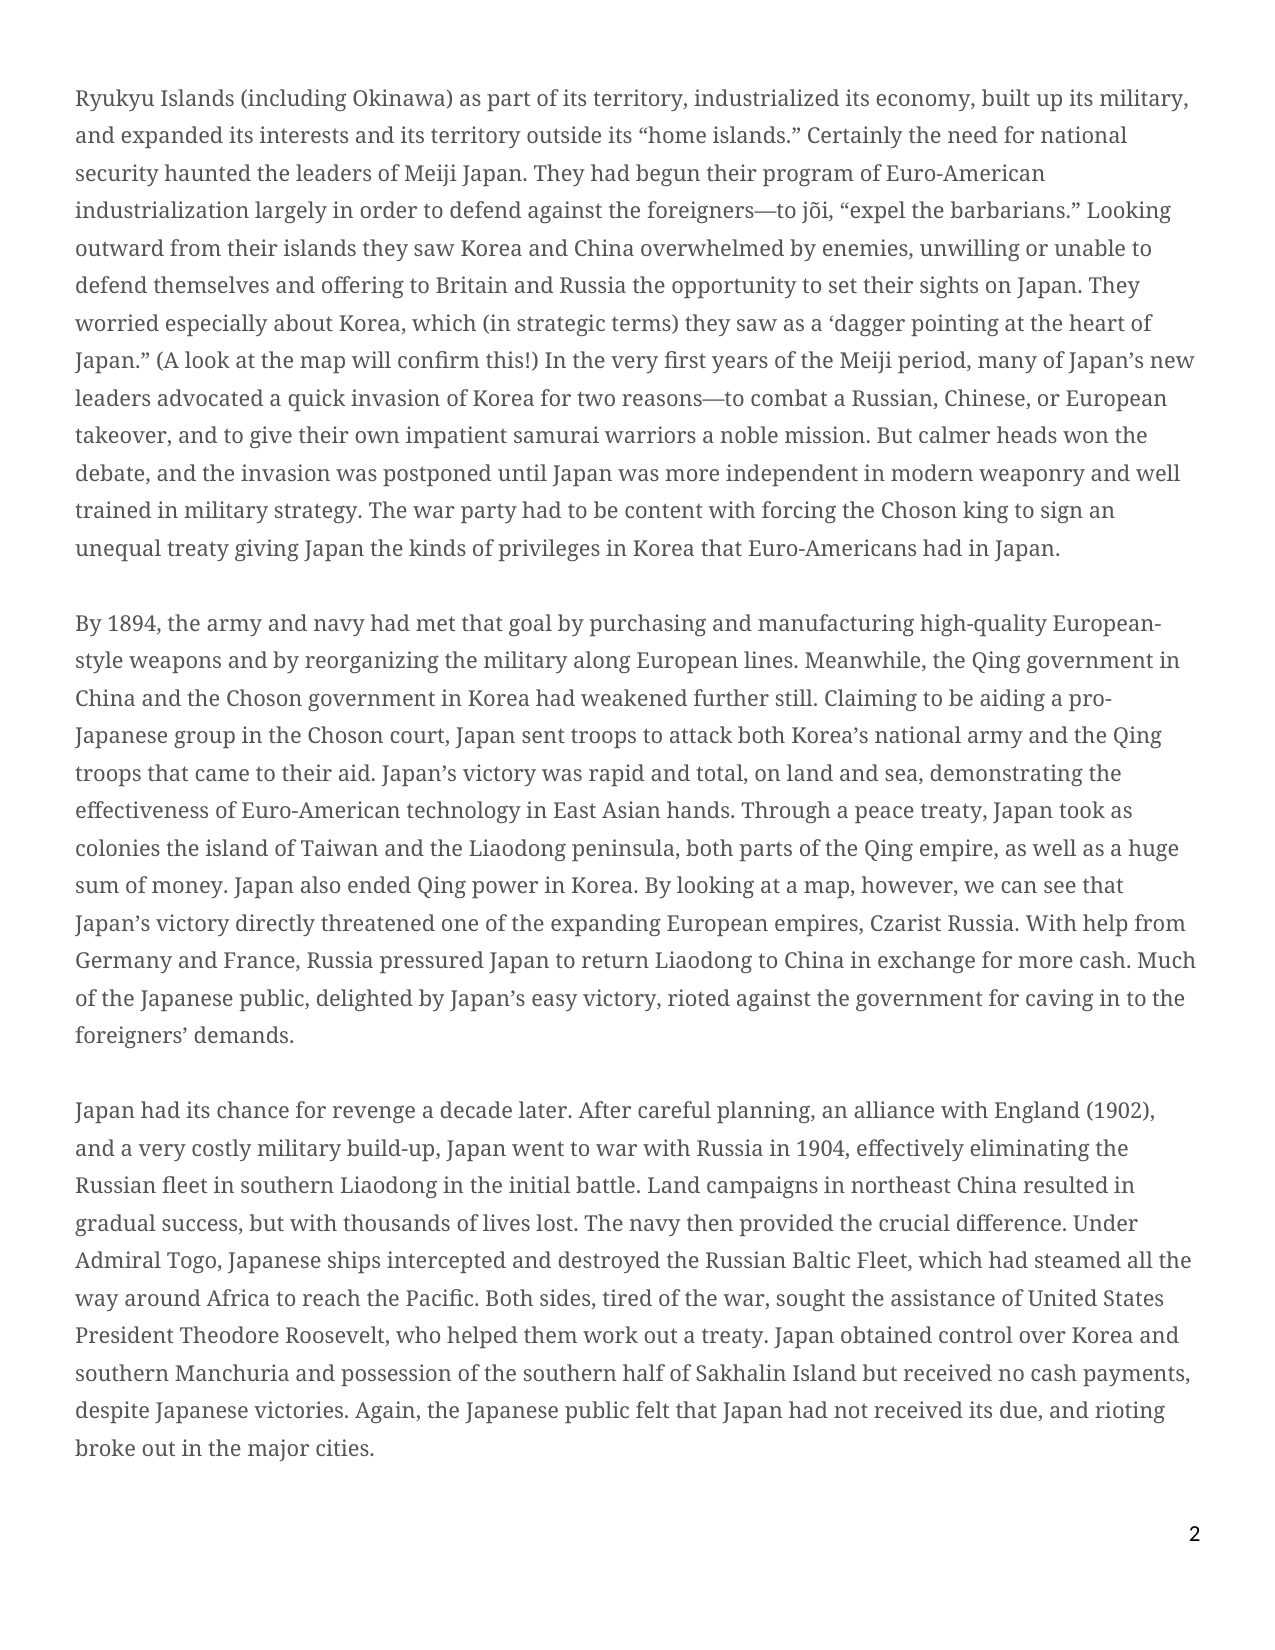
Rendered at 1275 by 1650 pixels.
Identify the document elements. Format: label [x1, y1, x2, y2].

text [75, 75, 1200, 1500]
